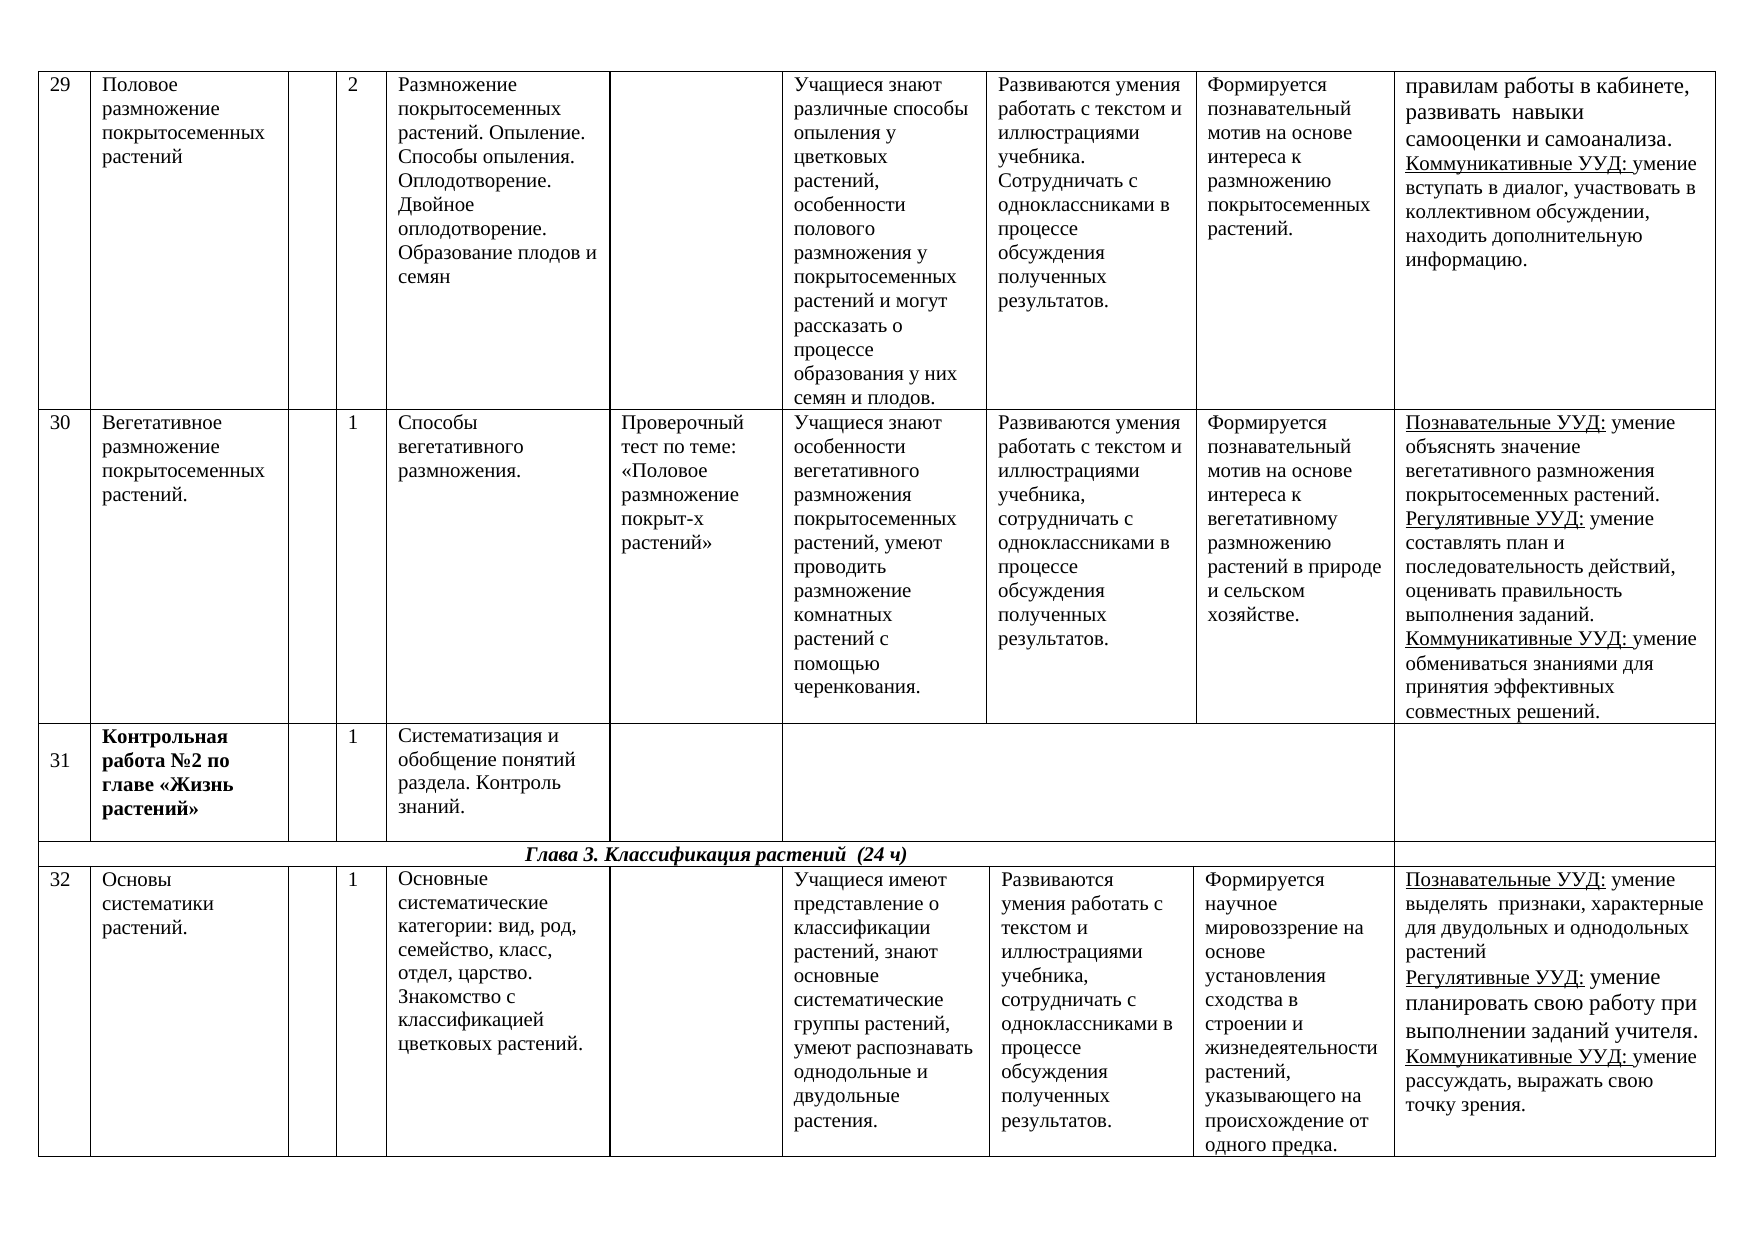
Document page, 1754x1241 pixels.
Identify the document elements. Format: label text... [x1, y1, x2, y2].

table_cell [987, 72, 1196, 409]
table_cell Развиваются умения работать с текстом и иллюстрациями учебника, сотрудничать с одноклассниками в процессе обсуждения полученных результатов. [990, 867, 1193, 1156]
table_cell Размножение покрытосеменных растений. Опыление. Способы опыления. Оплодотворение. Двойное оплодотворение. Образование плодов и семян [387, 72, 609, 409]
table_cell Формируется познавательный мотив на основе интереса к вегетативному размножению растений в природе и сельском хозяйстве. [1197, 410, 1394, 723]
table_cell [611, 72, 782, 409]
table_cell [289, 72, 336, 409]
table_cell Формируется познавательный мотив на основе интереса к размножению покрытосеменных растений. [1197, 72, 1394, 409]
table_cell 1 [337, 410, 386, 723]
table_cell 32 [39, 867, 90, 1156]
table_cell [1395, 842, 1715, 866]
table_cell Развиваются умения работать с текстом и иллюстрациями учебника, сотрудничать с одноклассниками в процессе обсуждения полученных результатов. [987, 410, 1196, 723]
table_cell Способы вегетативного размножения. [387, 410, 609, 723]
table_cell 31 [39, 724, 90, 841]
table_cell Контрольная работа №2 по главе «Жизнь растений» [91, 724, 288, 841]
table_cell Основные систематические категории: вид, род, семейство, класс, отдел, царство. Знакомство с классификацией цветковых растений. [387, 867, 609, 1156]
table_cell Половое размножение покрытосеменных растений [91, 72, 288, 409]
table_cell [611, 724, 782, 841]
table_cell Систематизация и обобщение понятий раздела. Контроль знаний. [387, 724, 609, 841]
table_cell [783, 724, 1394, 841]
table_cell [1395, 72, 1715, 409]
table_cell 29 [39, 72, 90, 409]
table_cell [611, 867, 782, 1156]
table_cell 1 [337, 724, 386, 841]
table_cell Учащиеся знают различные способы опыления у цветковых растений, особенности полового размножения у покрытосеменных растений и могут рассказать о процессе образования у них семян и плодов. [783, 72, 986, 409]
table_cell Основы систематики растений. [91, 867, 288, 1156]
table_cell [1395, 724, 1715, 841]
table_cell Познавательные УУД: умение объяснять значение вегетативного размножения покрытосеменных растений. Регулятивные УУД: умение составлять план и последовательность действий, оценивать правильность выполнения заданий. Коммуникативные УУД: умение обмениваться знаниями для принятия эффективных совместных решений. [1395, 410, 1715, 723]
table_cell Учащиеся знают особенности вегетативного размножения покрытосеменных растений, умеют проводить размножение комнатных растений с помощью черенкования. [783, 410, 986, 723]
table_cell Проверочный тест по теме: «Половое размножение покрыт-х растений» [611, 410, 782, 723]
table_cell [289, 724, 336, 841]
table_cell [289, 410, 336, 723]
table_cell Познавательные УУД: умение выделять признаки, характерные для двудольных и однодольных растений Регулятивные УУД: умение планировать свою работу при выполнении заданий учителя. Коммуникативные УУД: умение рассуждать, выражать свою точку зрения. [1395, 867, 1715, 1156]
table_cell Глава 3. Классификация растений (24 ч) [39, 842, 1394, 866]
table_cell [289, 867, 336, 1156]
table_cell 2 [337, 72, 386, 409]
table_cell 30 [39, 410, 90, 723]
table_cell Вегетативное размножение покрытосеменных растений. [91, 410, 288, 723]
table_cell 1 [337, 867, 386, 1156]
table_cell Формируется научное мировоззрение на основе установления сходства в строении и жизнедеятельности растений, указывающего на происхождение от одного предка. [1194, 867, 1394, 1156]
table_cell Учащиеся имеют представление о классификации растений, знают основные систематические группы растений, умеют распознавать однодольные и двудольные растения. [783, 867, 989, 1156]
